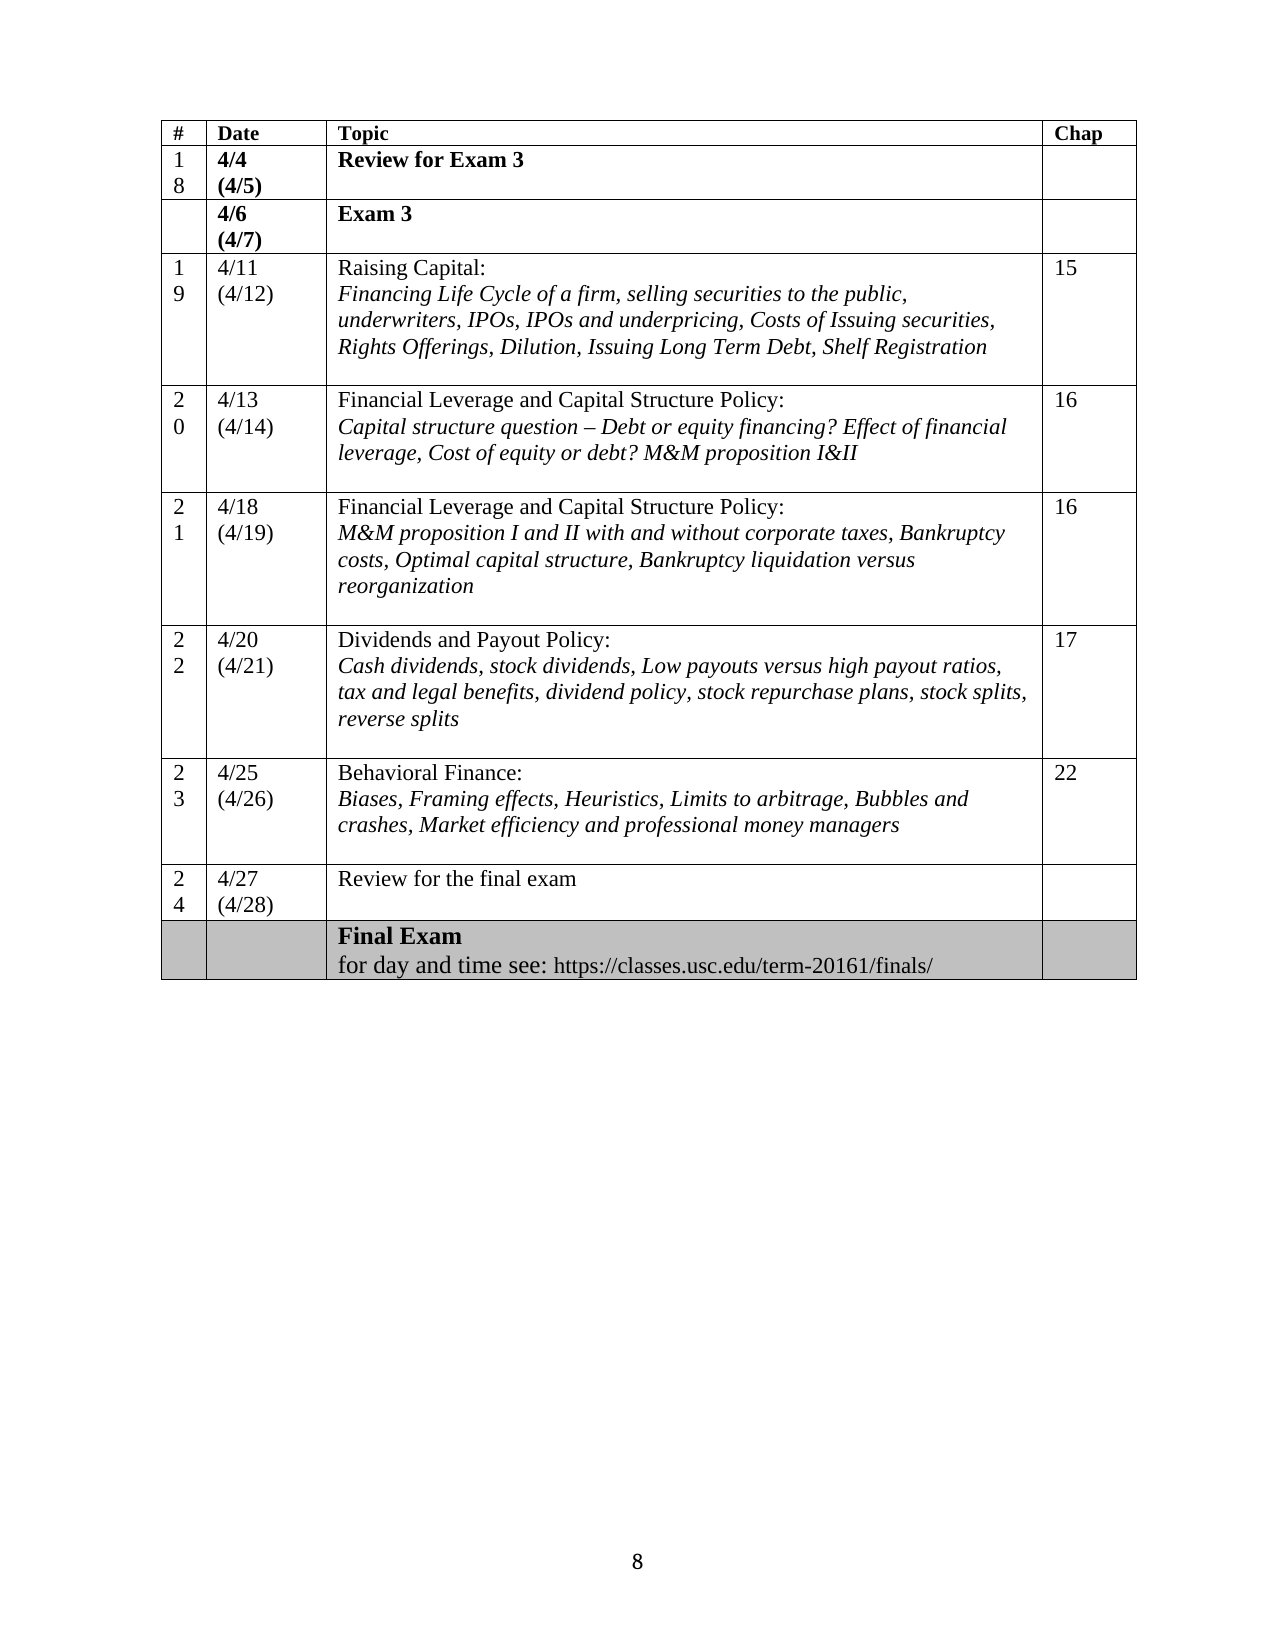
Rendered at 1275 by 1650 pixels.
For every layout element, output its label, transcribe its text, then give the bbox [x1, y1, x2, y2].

table_cell [1043, 921, 1136, 979]
table_cell 22 [162, 626, 206, 757]
table_cell [1043, 200, 1136, 253]
table_cell 17 [1043, 626, 1136, 757]
table_cell 20 [162, 386, 206, 492]
table_cell 15 [1043, 254, 1136, 385]
table_cell Raising Capital: Financing Life Cycle of a firm, selling securities to the public, underwriters, IPOs, IPOs and underpricing, Costs of Issuing securities, Rights Offerings, Dilution, Issuing Long Term Debt, Shelf Registration [327, 254, 1042, 385]
table_cell [1043, 146, 1136, 199]
table_cell 16 [1043, 493, 1136, 625]
table_cell 22 [1043, 759, 1136, 864]
table_cell 4/20 (4/21) [207, 626, 326, 757]
table_cell 4/27 (4/28) [207, 865, 326, 920]
table_cell [1043, 865, 1136, 920]
table_cell Dividends and Payout Policy: Cash dividends, stock dividends, Low payouts versus high payout ratios, tax and legal benefits, dividend policy, stock repurchase plans, stock splits, reverse splits [327, 626, 1042, 757]
table_cell [162, 200, 206, 253]
table_cell Final Exam for day and time see: https://classes.usc.edu/term-20161/finals/ [327, 921, 1042, 979]
table_cell 24 [162, 865, 206, 920]
table_cell Review for the final exam [327, 865, 1042, 920]
table_cell Financial Leverage and Capital Structure Policy: M&M proposition I and II with and without corporate taxes, Bankruptcy costs, Optimal capital structure, Bankruptcy liquidation versus reorganization [327, 493, 1042, 625]
table_header Chap [1043, 121, 1136, 145]
table_header Topic [327, 121, 1042, 145]
table_cell Behavioral Finance: Biases, Framing effects, Heuristics, Limits to arbitrage, Bubbles and crashes, Market efficiency and professional money managers [327, 759, 1042, 864]
table_cell Exam 3 [327, 200, 1042, 253]
table_cell 4/11 (4/12) [207, 254, 326, 385]
table_cell 16 [1043, 386, 1136, 492]
table_header # [162, 121, 206, 145]
table_cell 4/25 (4/26) [207, 759, 326, 864]
table_cell 4/18 (4/19) [207, 493, 326, 625]
table_cell 23 [162, 759, 206, 864]
table_cell 4/13 (4/14) [207, 386, 326, 492]
table_cell 4/4 (4/5) [207, 146, 326, 199]
table_cell 4/6 (4/7) [207, 200, 326, 253]
table_cell 19 [162, 254, 206, 385]
table_cell 18 [162, 146, 206, 199]
table_cell Review for Exam 3 [327, 146, 1042, 199]
table_cell 21 [162, 493, 206, 625]
table_cell Financial Leverage and Capital Structure Policy: Capital structure question – Debt or equity financing? Effect of financial leverage, Cost of equity or debt? M&M proposition I&II [327, 386, 1042, 492]
table_header Date [207, 121, 326, 145]
table_cell [207, 921, 326, 979]
table_cell [162, 921, 206, 979]
